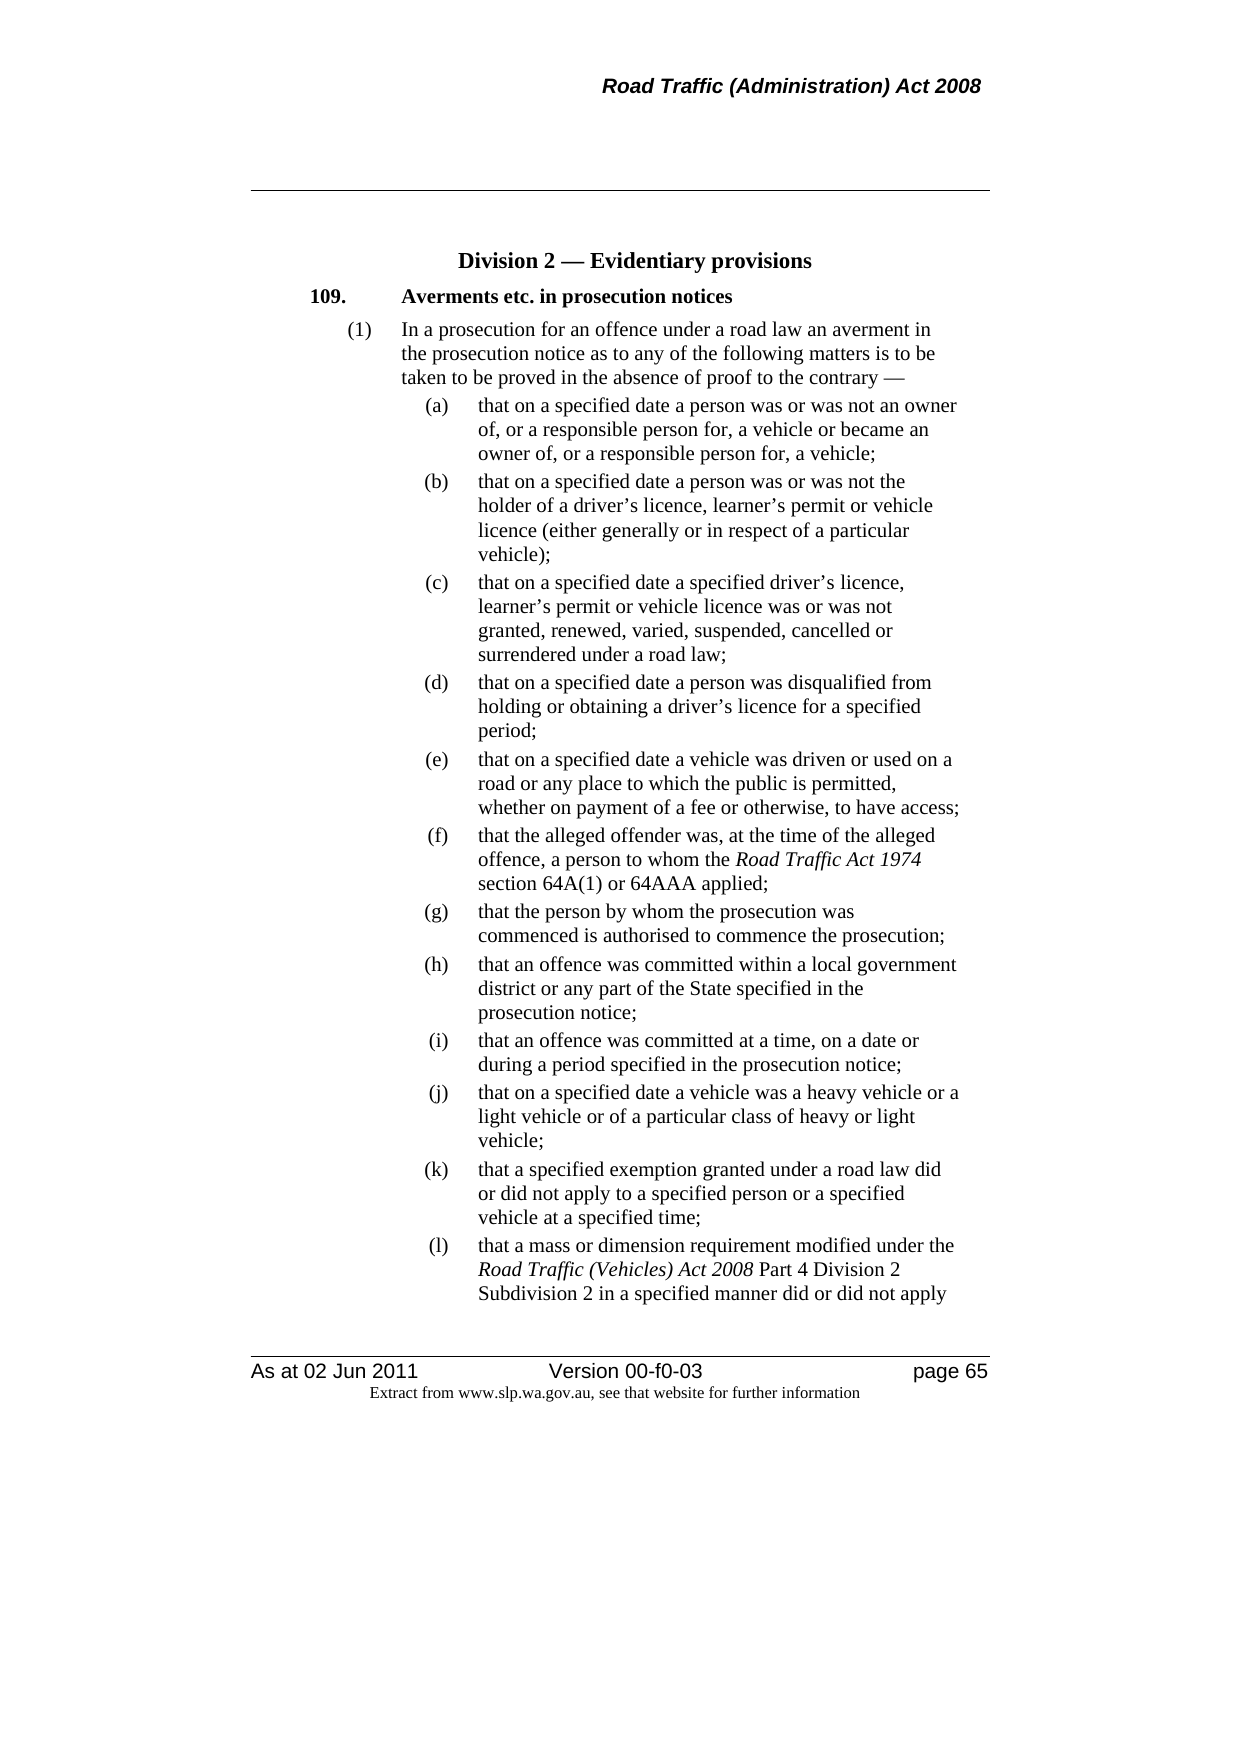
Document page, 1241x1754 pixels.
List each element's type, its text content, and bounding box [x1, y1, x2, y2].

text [389, 1233, 960, 1305]
text (k) that a specified exemption granted under a road law did or did not apply to a specified person or a specified vehicle at a specified time; [389, 1157, 960, 1229]
text (1) In a prosecution for an offence under a road law an averment in the prosecution notice as to any of the following matters is to be taken to be proved in the absence of proof to the contrary — [312, 317, 960, 389]
text (e) that on a specified date a vehicle was driven or used on a road or any place to which the public is permitted, whether on payment of a fee or otherwise, to have access; [389, 747, 960, 819]
text (i) that an offence was committed at a time, on a date or during a period specified in the prosecution notice; [389, 1028, 960, 1076]
text (g) that the person by whom the prosecution was commenced is authorised to commence the prosecution; [389, 899, 960, 947]
subtitle Division 2 — Evidentiary provisions [309, 247, 960, 274]
text (c) that on a specified date a specified driver’s licence, learner’s permit or vehicle licence was or was not granted, renewed, varied, suspended, cancelled or surrendered under a road law; [389, 570, 960, 666]
text (a) that on a specified date a person was or was not an owner of, or a responsible person for, a vehicle or became an owner of, or a responsible person for, a vehicle; [389, 393, 960, 465]
text (j) that on a specified date a vehicle was a heavy vehicle or a light vehicle or of a particular class of heavy or light vehicle; [389, 1080, 960, 1152]
text (f) that the alleged offender was, at the time of the alleged offence, a person to whom the Road Traffic Act 1974 section 64A(1) or 64AAA applied; [389, 823, 960, 895]
subtitle 109. Averments etc. in prosecution notices [309, 284, 960, 308]
text (b) that on a specified date a person was or was not the holder of a driver’s licence, learner’s permit or vehicle licence (either generally or in respect of a particular vehicle); [389, 469, 960, 566]
text (d) that on a specified date a person was disqualified from holding or obtaining a driver’s licence for a specified period; [389, 670, 960, 742]
text (h) that an offence was committed within a local government district or any part of the State specified in the prosecution notice; [389, 952, 960, 1024]
